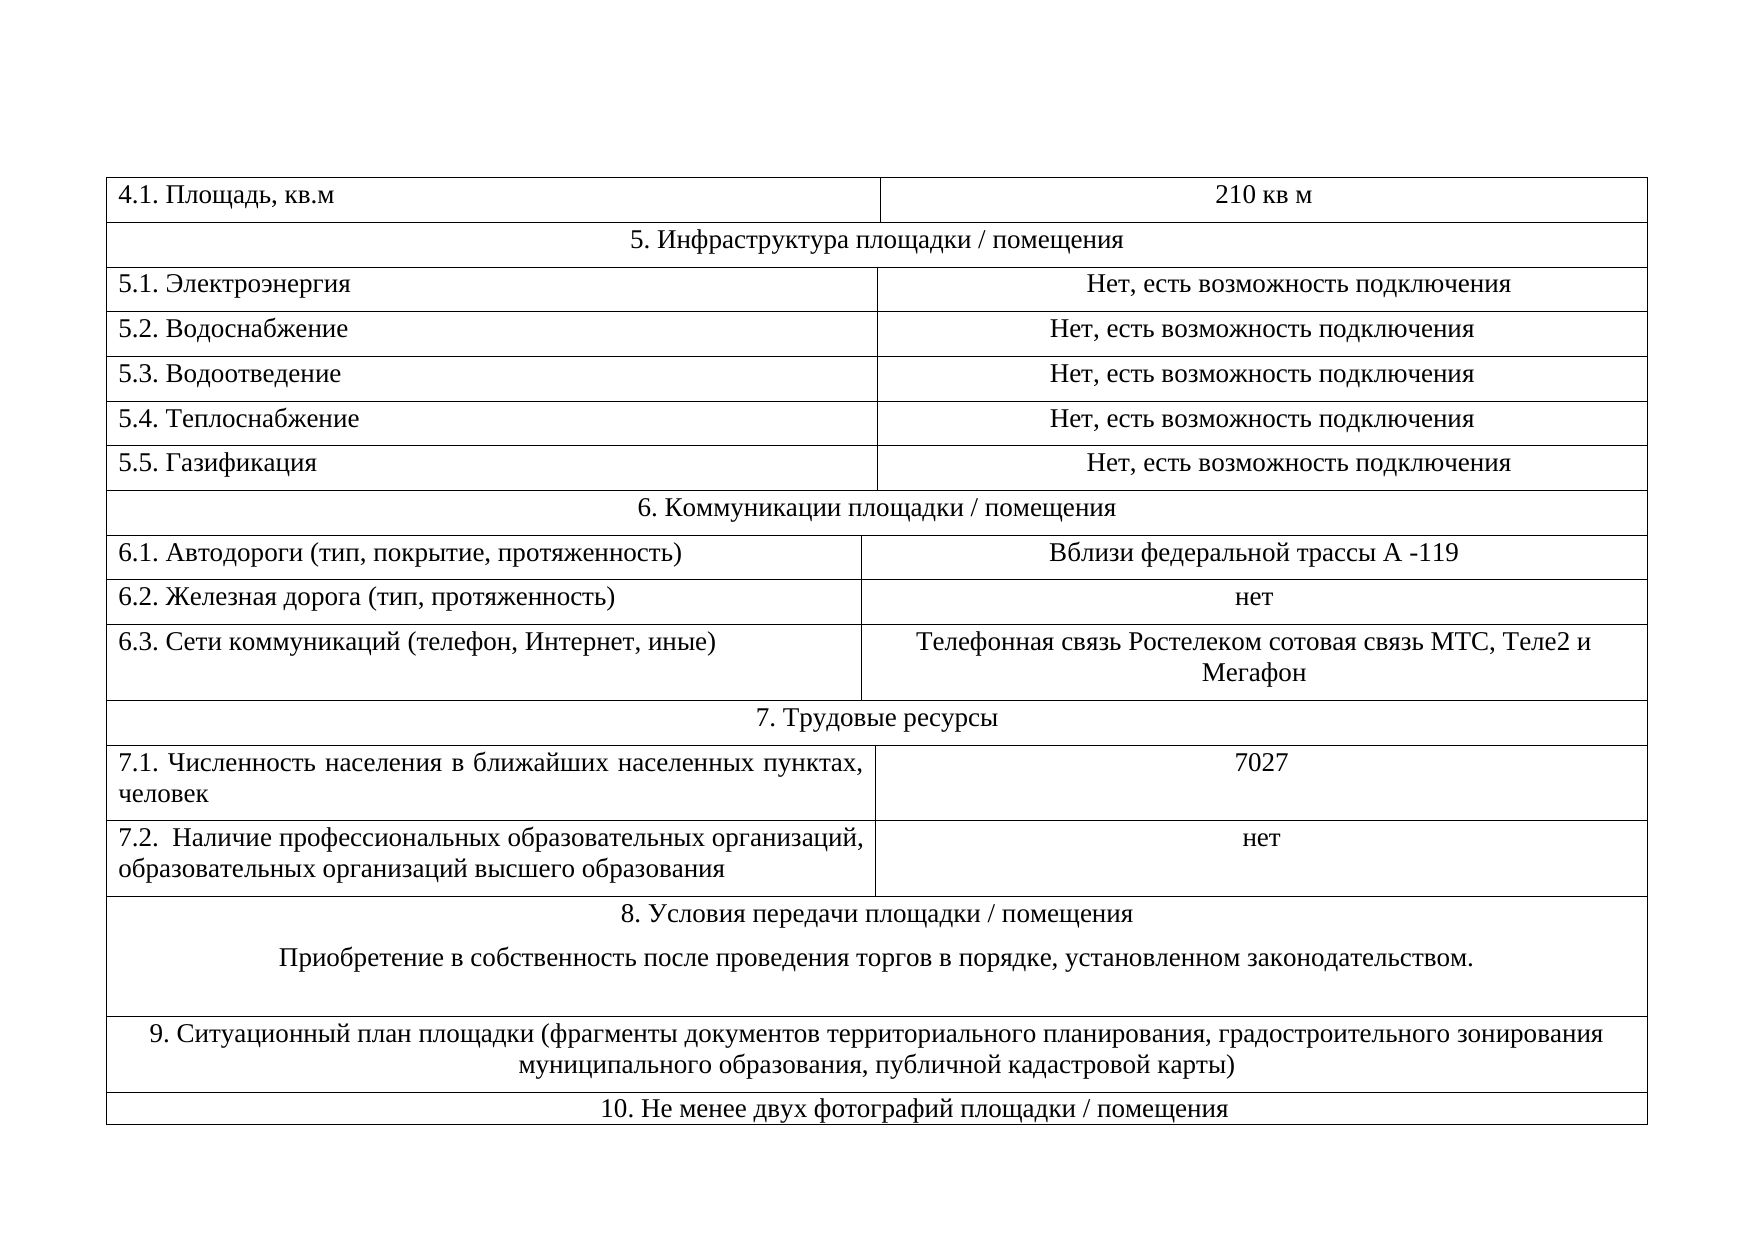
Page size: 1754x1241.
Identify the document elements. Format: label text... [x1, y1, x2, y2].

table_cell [107, 1093, 1647, 1124]
table_cell Нет, есть возможность подключения [878, 402, 1647, 445]
table_cell 7. Трудовые ресурсы [107, 701, 1647, 744]
table_cell 6.2. Железная дорога (тип, протяженность) [107, 580, 861, 624]
table_cell 5.4. Теплоснабжение [107, 402, 877, 445]
table_cell 8. Условия передачи площадки / помещения Приобретение в собственность после проведения торгов в порядке, установленном законодательством. [107, 897, 1647, 1016]
table_cell нет [862, 580, 1647, 624]
table_cell Нет, есть возможность подключения [878, 446, 1647, 490]
table_cell 210 кв м [881, 178, 1647, 222]
table_cell 5.5. Газификация [107, 446, 877, 490]
table_cell 6.3. Сети коммуникаций (телефон, Интернет, иные) [107, 625, 861, 700]
table_cell 7027 [876, 746, 1647, 820]
table_cell 7.1. Численность населения в ближайших населенных пунктах, человек [107, 746, 875, 820]
table_cell Нет, есть возможность подключения [878, 312, 1647, 356]
table_cell 6. Коммуникации площадки / помещения [107, 491, 1647, 535]
table_cell Вблизи федеральной трассы А -119 [862, 536, 1647, 579]
table_cell 9. Ситуационный план площадки (фрагменты документов территориального планирования, градостроительного зонирования муниципального образования, публичной кадастровой карты) [107, 1017, 1647, 1092]
table_cell 4.1. Площадь, кв.м [107, 178, 880, 222]
table_cell Нет, есть возможность подключения [878, 268, 1647, 311]
table_cell 5.3. Водоотведение [107, 357, 877, 401]
table_cell 5.1. Электроэнергия [107, 268, 877, 311]
table_cell 6.1. Автодороги (тип, покрытие, протяженность) [107, 536, 861, 579]
table_cell Нет, есть возможность подключения [878, 357, 1647, 401]
table_cell 5.2. Водоснабжение [107, 312, 877, 356]
table_cell 5. Инфраструктура площадки / помещения [107, 223, 1647, 267]
table_cell нет [876, 821, 1647, 896]
table_cell Телефонная связь Ростелеком сотовая связь МТС, Теле2 и Мегафон [862, 625, 1647, 700]
table_cell 7.2. Наличие профессиональных образовательных организаций, образовательных организаций высшего образования [107, 821, 875, 896]
